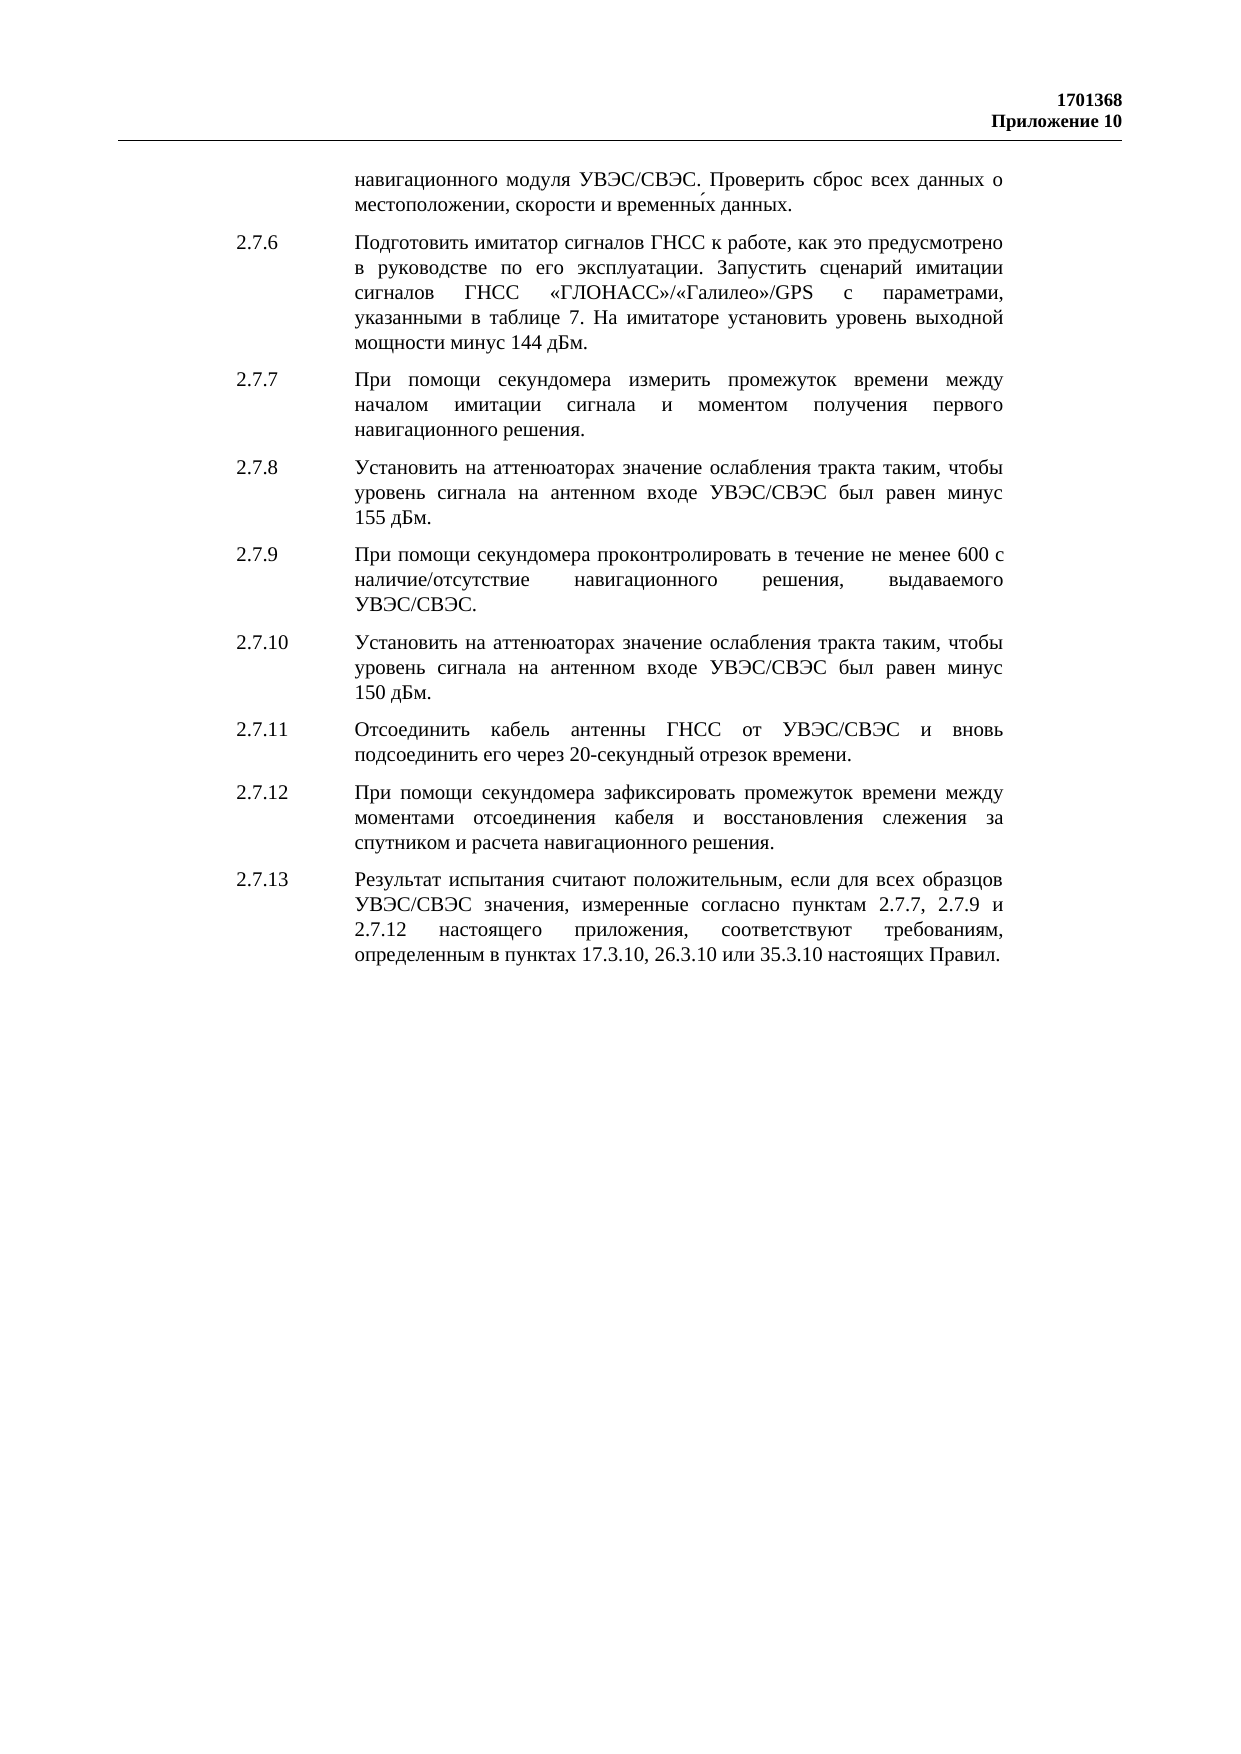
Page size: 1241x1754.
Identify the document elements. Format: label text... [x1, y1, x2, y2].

text 2.7.10 Установить на аттенюаторах значение ослабления тракта таким, чтобы уровень сигнала на антенном входе УВЭС/СВЭС был равен минус 150 дБм. [236, 629, 1004, 704]
text 2.7.11 Отсоединить кабель антенны ГНСС от УВЭС/СВЭС и вновь подсоединить его через 20-секундный отрезок времени. [236, 716, 1004, 766]
text 2.7.7 При помощи секундомера измерить промежуток времени между началом имитации сигнала и моментом получения первого навигационного решения. [236, 366, 1004, 441]
text 2.7.9 При помощи секундомера проконтролировать в течение не менее 600 с наличие/отсутствие навигационного решения, выдаваемого УВЭС/СВЭС. [236, 541, 1004, 616]
text 2.7.8 Установить на аттенюаторах значение ослабления тракта таким, чтобы уровень сигнала на антенном входе УВЭС/СВЭС был равен минус 155 дБм. [236, 454, 1004, 529]
text 2.7.12 При помощи секундомера зафиксировать промежуток времени между моментами отсоединения кабеля и восстановления слежения за спутником и расчета навигационного решения. [236, 779, 1004, 854]
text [236, 166, 1004, 216]
text 2.7.6 Подготовить имитатор сигналов ГНСС к работе, как это предусмотрено в руководстве по его эксплуатации. Запустить сценарий имитации сигналов ГНСС «ГЛОНАСС»/«Галилео»/GPS с параметрами, указанными в таблице 7. На имитаторе установить уровень выходной мощности минус 144 дБм. [236, 229, 1004, 354]
text 2.7.13 Результат испытания считают положительным, если для всех образцов УВЭС/СВЭС значения, измеренные согласно пунктам 2.7.7, 2.7.9 и 2.7.12 настоящего приложения, соответствуют требованиям, определенным в пунктах 17.3.10, 26.3.10 или 35.3.10 настоящих Правил. [236, 866, 1004, 966]
